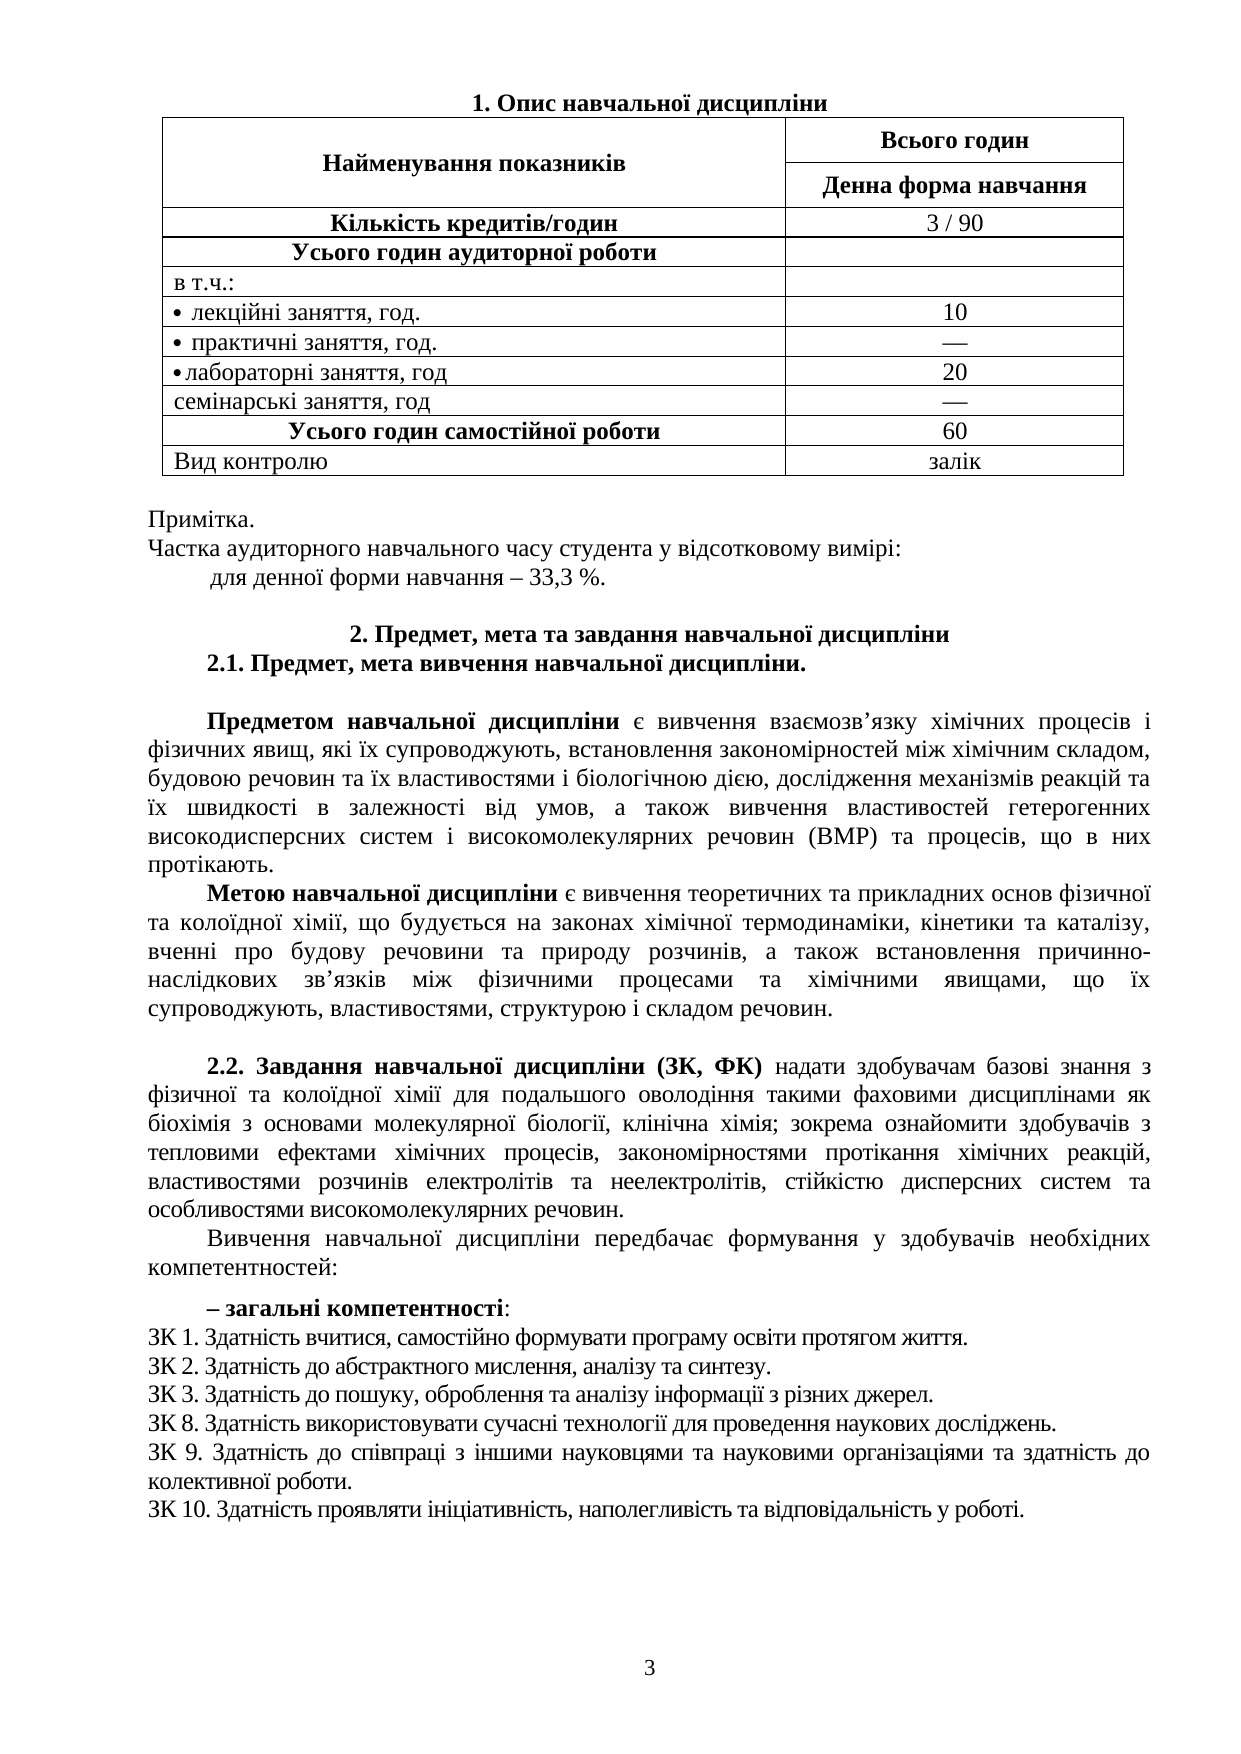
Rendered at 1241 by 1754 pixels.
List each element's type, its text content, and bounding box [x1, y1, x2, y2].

table_cell залік [786, 446, 1123, 475]
text Метою навчальної дисципліни є вивчення теоретичних та прикладних основ фізичної та колоїдної хімії, що будується на законах хімічної термодинаміки, кінетики та каталізу, вченні про будову речовини та природу розчинів, а також встановлення причинно-наслідкових зв’язків між фізичними процесами та хімічними явищами, що їх супроводжують, властивостями, структурою і складом речовин. [148, 878, 1152, 1022]
text 2. Предмет, мета та завдання навчальної дисципліни [148, 619, 1152, 648]
text 2.1. Предмет, мета вивчення навчальної дисципліни. [148, 648, 1152, 677]
table_cell Вид контролю [163, 446, 785, 475]
table_header Найменування показників [163, 118, 785, 207]
text ЗК 8. Здатність використовувати сучасні технології для проведення наукових досліджень. [148, 1408, 1152, 1437]
table_cell Денна форма навчання [786, 163, 1123, 207]
text ЗК 2. Здатність до абстрактного мислення, аналізу та синтезу. [148, 1351, 1152, 1379]
text 2.2. Завдання навчальної дисципліни (ЗК, ФК) надати здобувачам базові знання з фізичної та колоїдної хімії для подальшого оволодіння такими фаховими дисциплінами як біохімія з основами молекулярної біології, клінічна хімія; зокрема ознайомити здобувачів з тепловими ефектами хімічних процесів, закономірностями протікання хімічних реакцій, властивостями розчинів електролітів та неелектролітів, стійкістю дисперсних систем та особливостями високомолекулярних речовин. [148, 1051, 1152, 1223]
text Примітка. [148, 504, 1152, 533]
table_cell Усього годин аудиторної роботи [163, 238, 785, 266]
table_cell лекційні заняття, год. [163, 297, 785, 326]
table_cell [786, 238, 1123, 266]
table_cell практичні заняття, год. [163, 327, 785, 356]
text ЗК 9. Здатність до співпраці з іншими науковцями та науковими організаціями та здатність до колективної роботи. [148, 1437, 1152, 1494]
text Вивчення навчальної дисципліни передбачає формування у здобувачів необхідних компетентностей: [148, 1223, 1152, 1281]
subtitle 1. Опис навчальної дисципліни [148, 88, 1152, 117]
table_cell Кількість кредитів/годин [163, 208, 785, 236]
table_cell в т.ч.: [163, 267, 785, 296]
table_cell 10 [786, 297, 1123, 326]
table_cell –– [786, 327, 1123, 356]
text Предметом навчальної дисципліни є вивчення взаємозв’язку хімічних процесів і фізичних явищ, які їх супроводжують, встановлення закономірностей між хімічним складом, будовою речовин та їх властивостями і біологічною дією, дослідження механізмів реакцій та їх швидкості в залежності від умов, а також вивчення властивостей гетерогенних високодисперсних систем і високомолекулярних речовин (ВМР) та процесів, що в них протікають. [148, 706, 1152, 878]
text ЗК 3. Здатність до пошуку, оброблення та аналізу інформації з різних джерел. [148, 1379, 1152, 1408]
table_cell [786, 267, 1123, 296]
table_cell лабораторні заняття, год [163, 357, 785, 385]
text Частка аудиторного навчального часу студента у відсотковому вимірі: [148, 533, 1152, 562]
table_cell семінарські заняття, год [163, 386, 785, 415]
table_cell 3 / 90 [786, 208, 1123, 236]
text для денної форми навчання – 33,3 %. [148, 562, 1152, 591]
table_cell Усього годин самостійної роботи [163, 416, 785, 445]
table_cell 20 [786, 357, 1123, 385]
text ЗК 10. Здатність проявляти ініціативність, наполегливість та відповідальність у роботі. [148, 1494, 1152, 1523]
table_cell 60 [786, 416, 1123, 445]
text ЗК 1. Здатність вчитися, самостійно формувати програму освіти протягом життя. [148, 1322, 1152, 1351]
table_header Всього годин [786, 118, 1123, 162]
table_cell –– [786, 386, 1123, 415]
text – загальні компетентності: [148, 1293, 1152, 1322]
